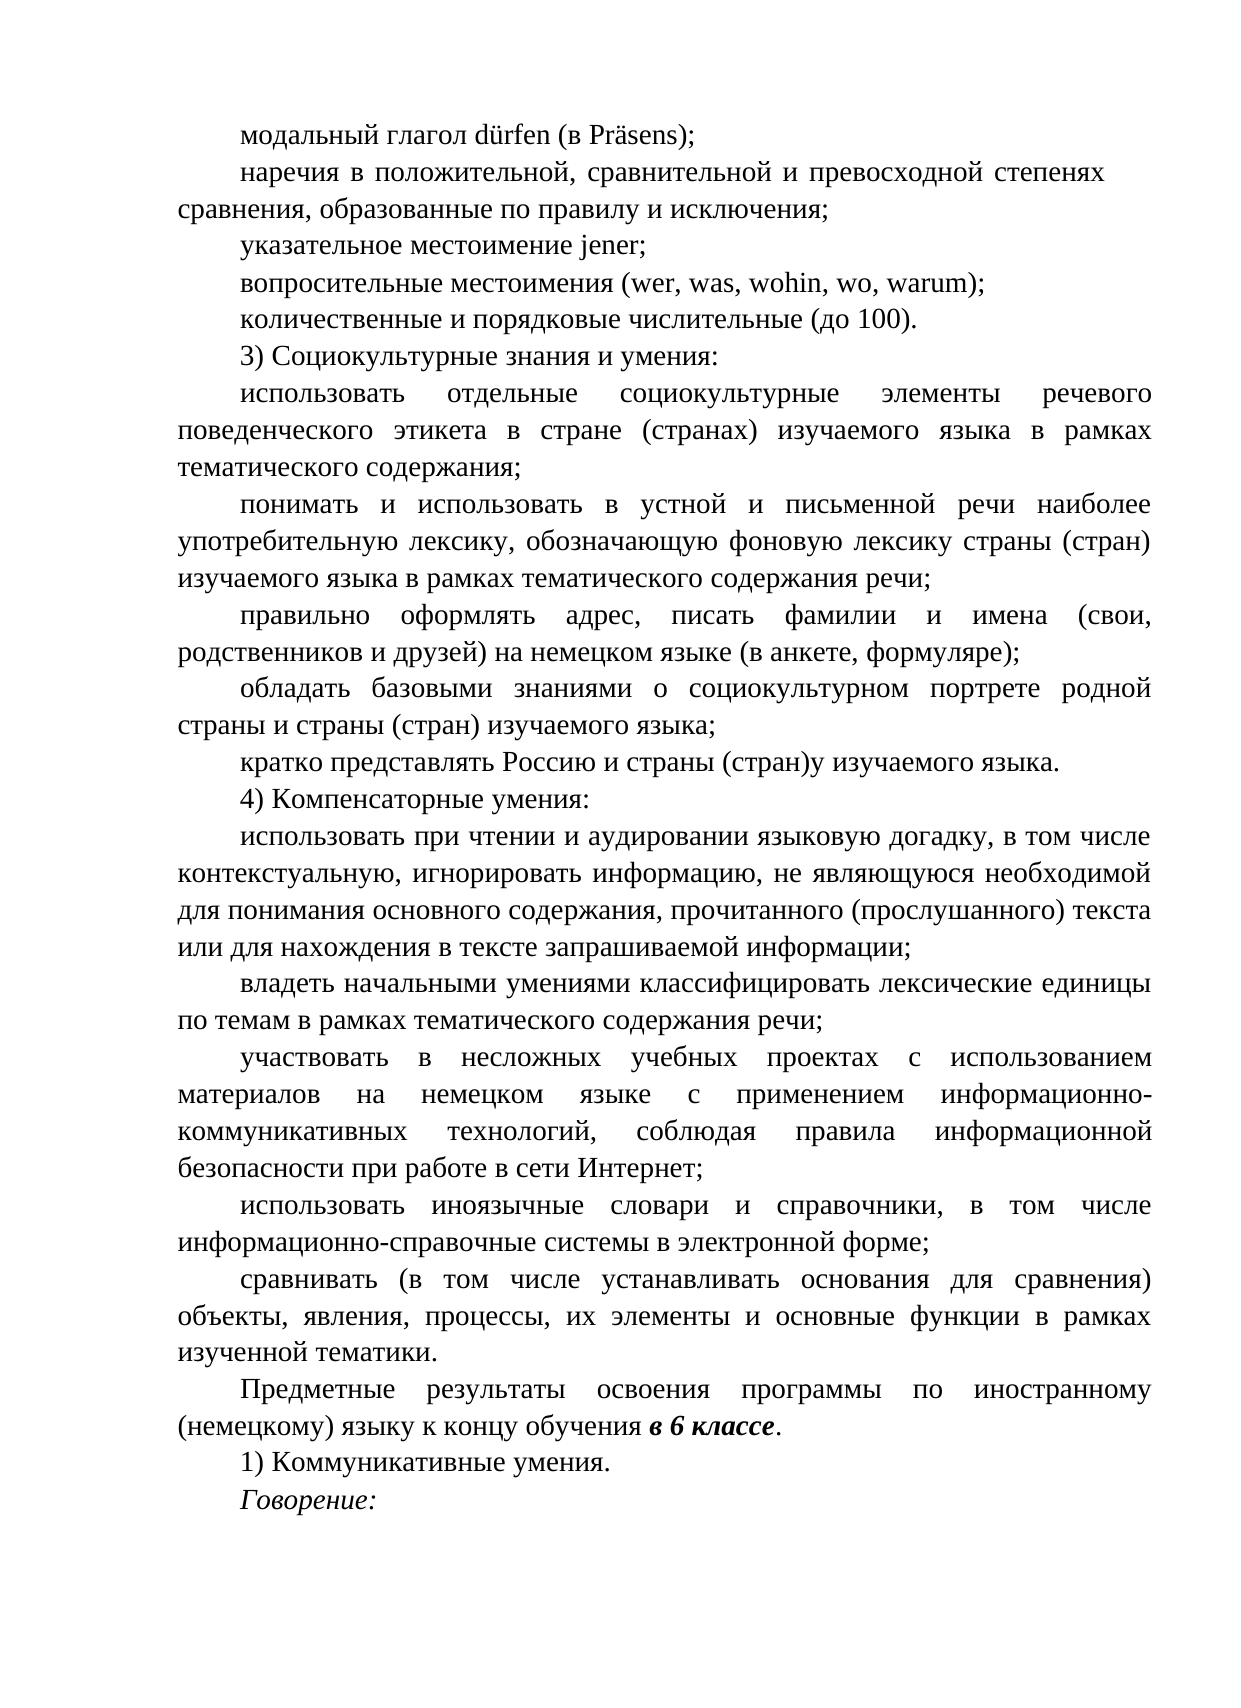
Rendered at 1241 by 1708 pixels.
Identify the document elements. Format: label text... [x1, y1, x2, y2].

text использовать при чтении и аудировании языковую догадку, в том числе контекстуальную, игнорировать информацию, не являющуюся необходимой для понимания основного содержания, прочитанного (прослушанного) текста или для нахождения в тексте запрашиваемой информации; [177, 818, 1152, 962]
text обладать базовыми знаниями о социокультурном портрете родной страны и страны (стран) изучаемого языка; [177, 671, 1151, 741]
text сравнивать (в том числе устанавливать основания для сравнения) объекты, явления, процессы, их элементы и основные функции в рамках изученной тематики. [177, 1261, 1152, 1368]
text понимать и использовать в устной и письменной речи наиболее употребительную лексику, обозначающую фоновую лексику страны (стран) изучаемого языка в рамках тематического содержания речи; [177, 486, 1152, 593]
text наречия в положительной, сравнительной и превосходной степенях сравнения, образованные по правилу и исключения; [177, 154, 1153, 224]
text модальный глагол dürfen (в Präsens); [240, 117, 1232, 151]
list Компенсаторные умения: [239, 781, 1232, 815]
text указательное местоимение jener; [240, 228, 1232, 261]
text Говорение: [240, 1482, 1232, 1516]
list Социокультурные знания и умения: [239, 338, 1232, 372]
text использовать иноязычные словари и справочники, в том числе информационно-справочные системы в электронной форме; [177, 1187, 1152, 1257]
text кратко представлять Россию и страны (стран)у изучаемого языка. [240, 744, 1232, 778]
text участвовать в несложных учебных проектах с использованием материалов на немецком языке с применением информационно- коммуникативных технологий, соблюдая правила информационной безопасности при работе в сети Интернет; [177, 1039, 1152, 1184]
text Предметные результаты освоения программы по иностранному (немецкому) языку к концу обучения в 6 классе. [177, 1371, 1151, 1442]
text вопросительные местоимения (wer, was, wohin, wo, warum); количественные и порядковые числительные (до 100). [240, 265, 987, 335]
text правильно оформлять адрес, писать фамилии и имена (свои, родственников и друзей) на немецком языке (в анкете, формуляре); [177, 597, 1152, 667]
text владеть начальными умениями классифицировать лексические единицы по темам в рамках тематического содержания речи; [177, 966, 1152, 1036]
text использовать отдельные социокультурные элементы речевого поведенческого этикета в стране (странах) изучаемого языка в рамках тематического содержания; [177, 375, 1152, 483]
list Коммуникативные умения. [239, 1445, 1232, 1479]
